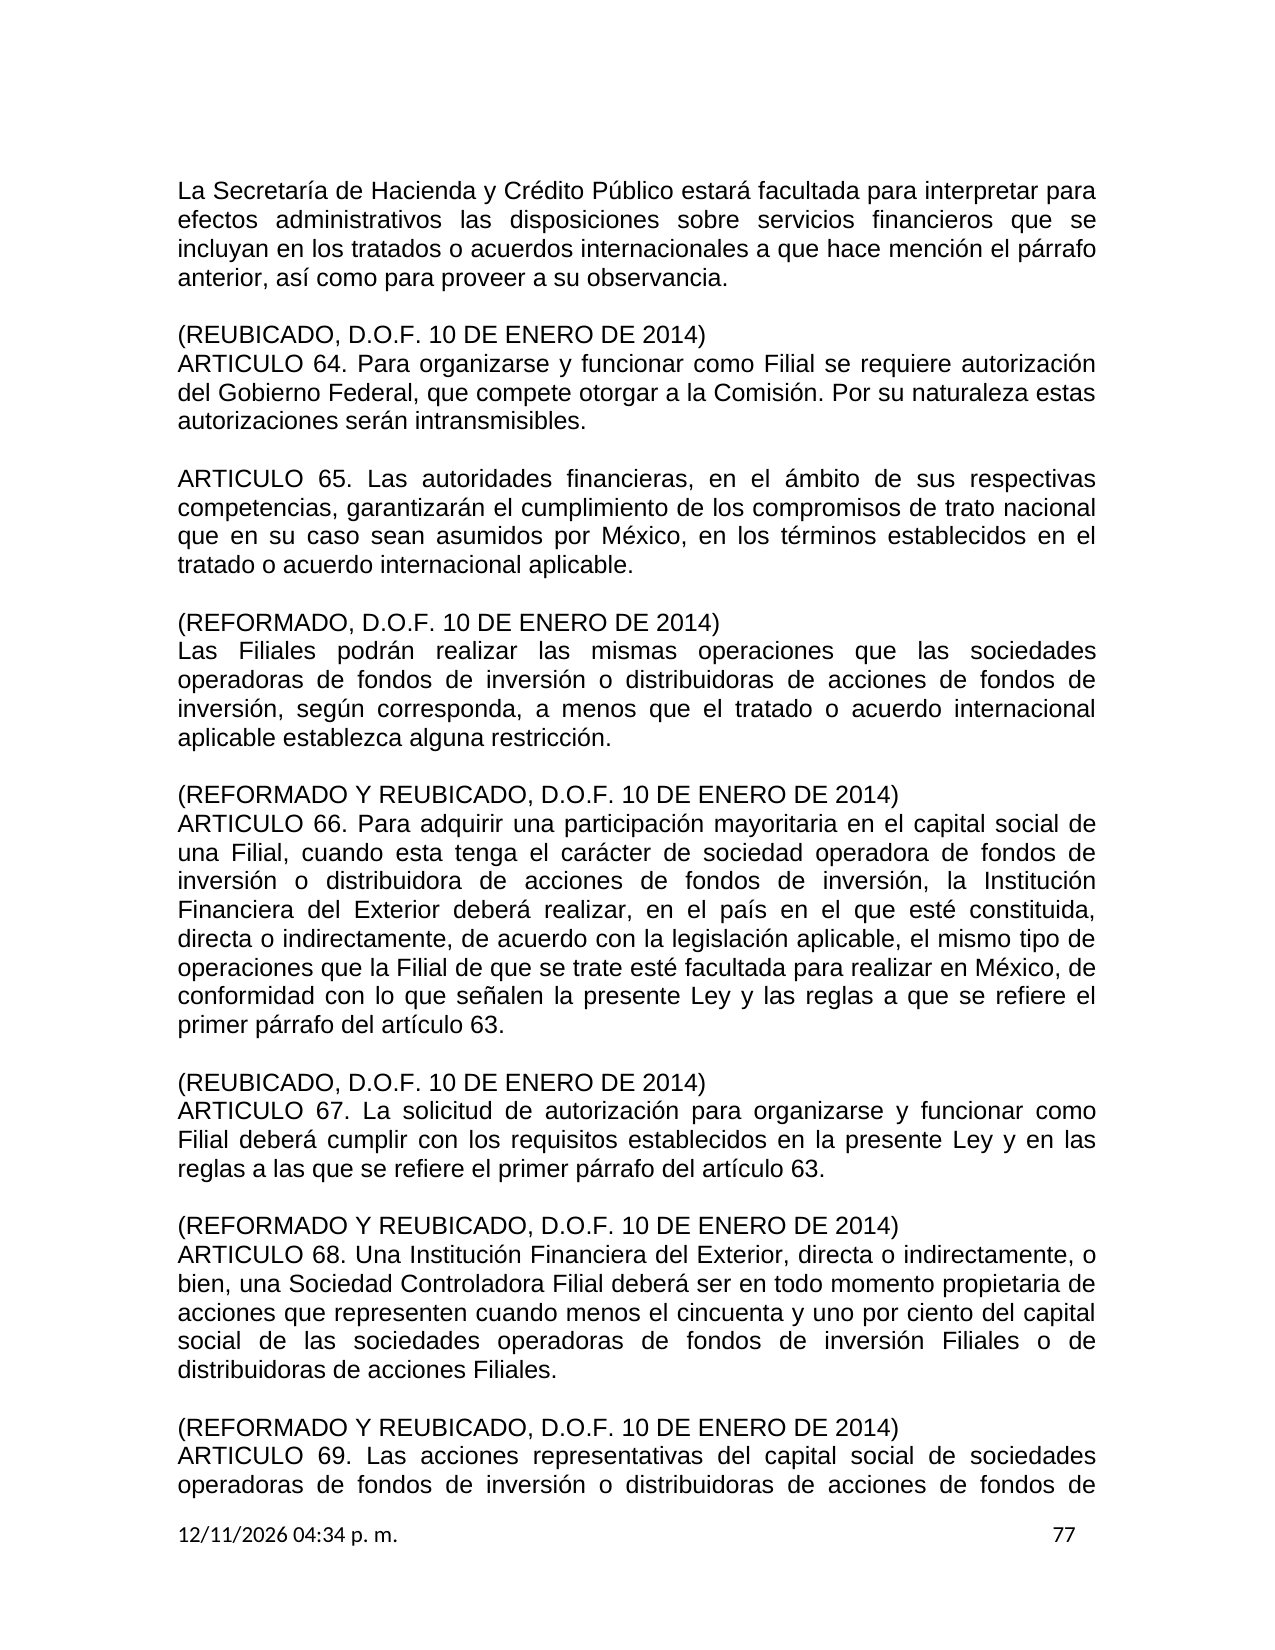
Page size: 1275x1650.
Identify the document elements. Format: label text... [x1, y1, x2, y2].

text (REFORMADO Y REUBICADO, D.O.F. 10 DE ENERO DE 2014) [177, 780, 1098, 809]
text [177, 1441, 1098, 1499]
text ARTICULO 65. Las autoridades financieras, en el ámbito de sus respectivas competencias, garantizarán el cumplimiento de los compromisos de trato nacional que en su caso sean asumidos por México, en los términos establecidos en el tratado o acuerdo internacional aplicable. [177, 464, 1098, 579]
text ARTICULO 67. La solicitud de autorización para organizarse y funcionar como Filial deberá cumplir con los requisitos establecidos en la presente Ley y en las reglas a las que se refiere el primer párrafo del artículo 63. [177, 1096, 1098, 1183]
text (REFORMADO, D.O.F. 10 DE ENERO DE 2014) [177, 608, 1098, 636]
text ARTICULO 68. Una Institución Financiera del Exterior, directa o indirectamente, o bien, una Sociedad Controladora Filial deberá ser en todo momento propietaria de acciones que representen cuando menos el cincuenta y uno por ciento del capital social de las sociedades operadoras de fondos de inversión Filiales o de distribuidoras de acciones Filiales. [177, 1240, 1098, 1384]
text (REUBICADO, D.O.F. 10 DE ENERO DE 2014) [177, 1068, 1098, 1096]
text (REUBICADO, D.O.F. 10 DE ENERO DE 2014) [177, 320, 1098, 349]
text Las Filiales podrán realizar las mismas operaciones que las sociedades operadoras de fondos de inversión o distribuidoras de acciones de fondos de inversión, según corresponda, a menos que el tratado o acuerdo internacional aplicable establezca alguna restricción. [177, 636, 1098, 751]
text (REFORMADO Y REUBICADO, D.O.F. 10 DE ENERO DE 2014) [177, 1211, 1098, 1240]
text (REFORMADO Y REUBICADO, D.O.F. 10 DE ENERO DE 2014) [177, 1413, 1098, 1441]
text ARTICULO 66. Para adquirir una participación mayoritaria en el capital social de una Filial, cuando esta tenga el carácter de sociedad operadora de fondos de inversión o distribuidora de acciones de fondos de inversión, la Institución Financiera del Exterior deberá realizar, en el país en el que esté constituida, directa o indirectamente, de acuerdo con la legislación aplicable, el mismo tipo de operaciones que la Filial de que se trate esté facultada para realizar en México, de conformidad con lo que señalen la presente Ley y las reglas a que se refiere el primer párrafo del artículo 63. [177, 809, 1098, 1039]
text ARTICULO 64. Para organizarse y funcionar como Filial se requiere autorización del Gobierno Federal, que compete otorgar a la Comisión. Por su naturaleza estas autorizaciones serán intransmisibles. [177, 349, 1098, 435]
text La Secretaría de Hacienda y Crédito Público estará facultada para interpretar para efectos administrativos las disposiciones sobre servicios financieros que se incluyan en los tratados o acuerdos internacionales a que hace mención el párrafo anterior, así como para proveer a su observancia. [177, 176, 1098, 291]
